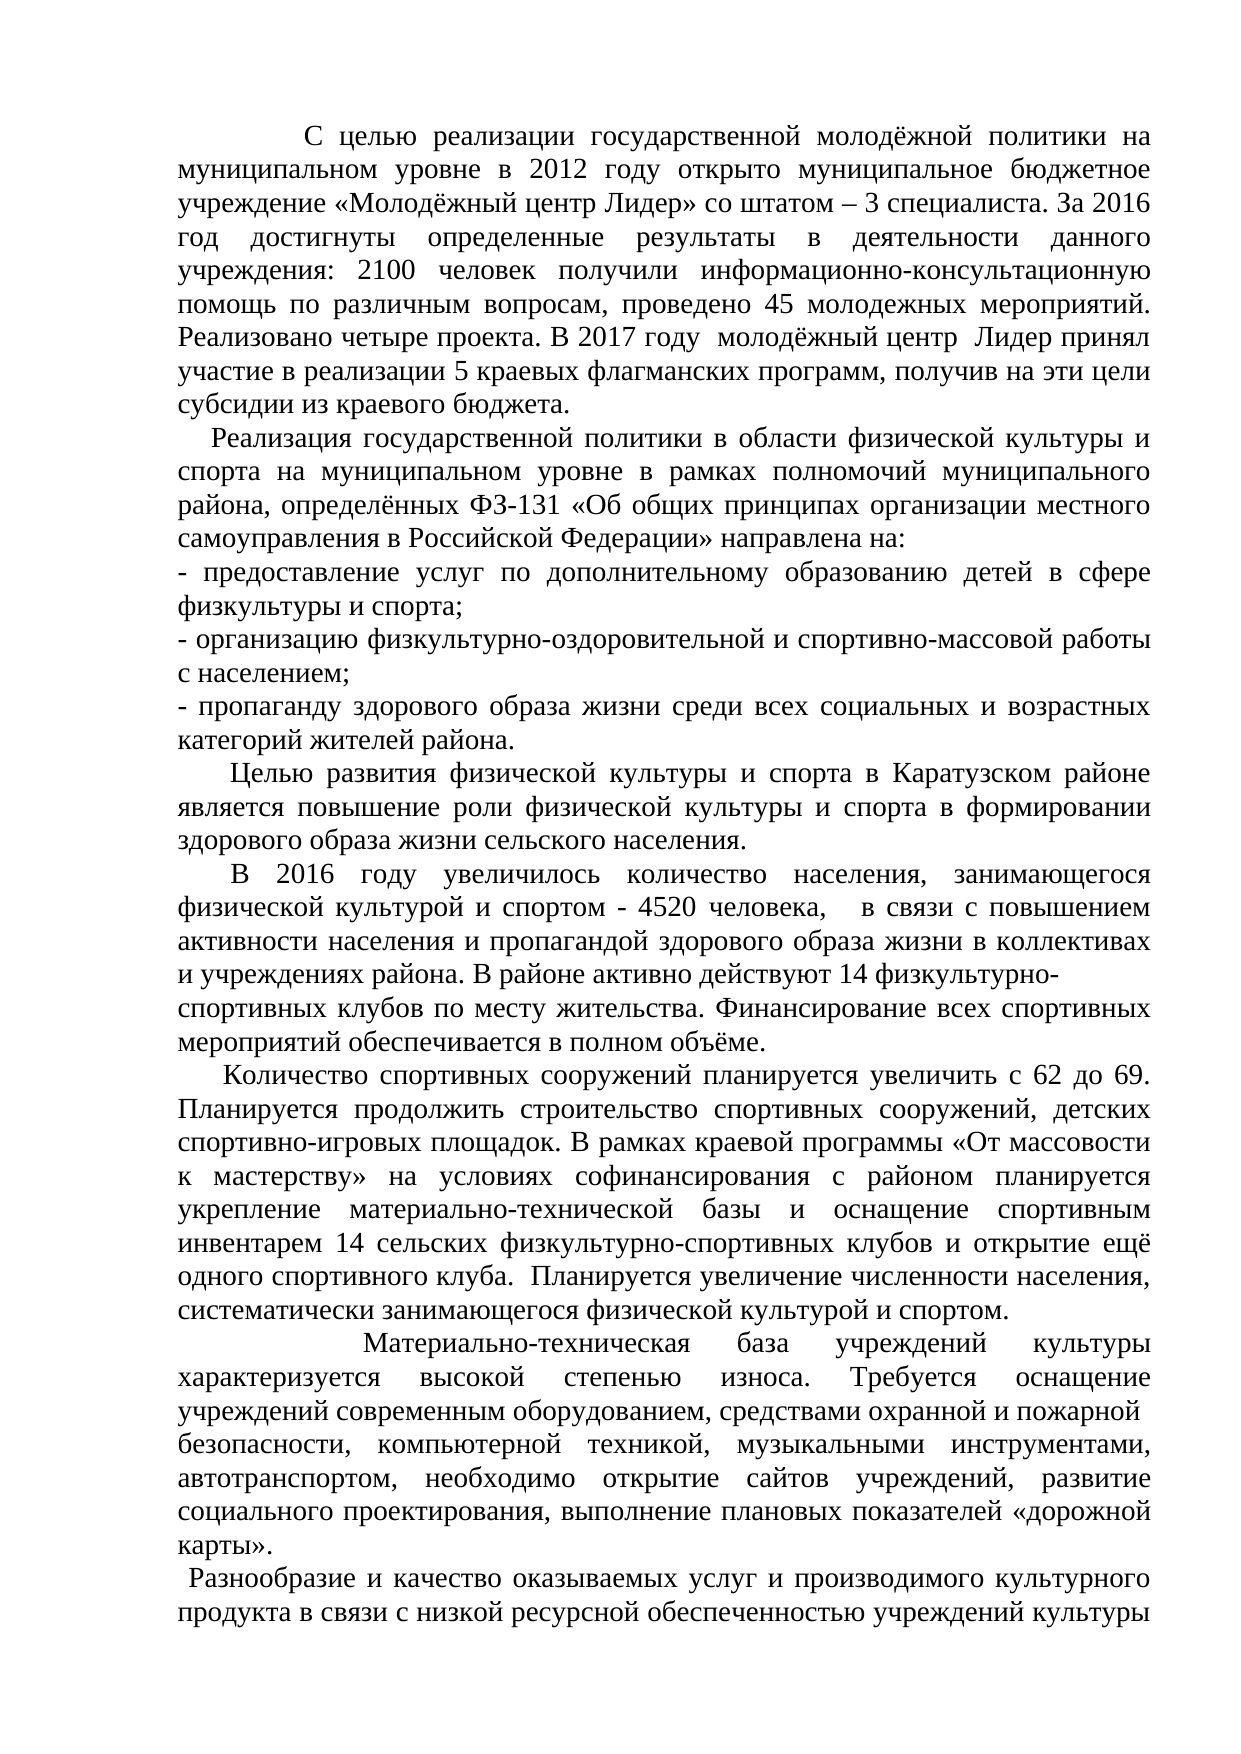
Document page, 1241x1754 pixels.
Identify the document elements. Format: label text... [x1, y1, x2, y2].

text В 2016 году увеличилось количество населения, занимающегося физической культурой и спортом - 4520 человека, в связи с повышением активности населения и пропагандой здорового образа жизни в коллективах и учреждениях района. В районе активно действуют 14 физкультурно- [177, 856, 1152, 990]
text Целью развития физической культуры и спорта в Каратузском районе является повышение роли физической культуры и спорта в формировании здорового образа жизни сельского населения. [177, 755, 1152, 856]
text - предоставление услуг по дополнительному образованию детей в сфере физкультуры и спорта; [177, 554, 1152, 621]
text С целью реализации государственной молодёжной политики на муниципальном уровне в 2012 году открыто муниципальное бюджетное учреждение «Молодёжный центр Лидер» со штатом – 3 специалиста. За 2016 год достигнуты определенные результаты в деятельности данного учреждения: 2100 человек получили информационно-консультационную помощь по различным вопросам, проведено 45 молодежных мероприятий. Реализовано четыре проекта. В 2017 году молодёжный центр Лидер принял участие в реализации 5 краевых флагманских программ, получив на эти цели субсидии из краевого бюджета. [177, 118, 1152, 420]
text Количество спортивных сооружений планируется увеличить с 62 до 69. Планируется продолжить строительство спортивных сооружений, детских спортивно-игровых площадок. В рамках краевой программы «От массовости к мастерству» на условиях софинансирования с районом планируется укрепление материально-технической базы и оснащение спортивным инвентарем 14 сельских физкультурно-спортивных клубов и открытие ещё одного спортивного клуба. Планируется увеличение численности населения, систематически занимающегося физической культурой и спортом. [177, 1057, 1152, 1326]
text Материально-техническая база учреждений культуры характеризуется высокой степенью износа. Требуется оснащение учреждений современным оборудованием, средствами охранной и пожарной [177, 1326, 1152, 1426]
text - пропаганду здорового образа жизни среди всех социальных и возрастных категорий жителей района. [177, 688, 1152, 755]
text безопасности, компьютерной техникой, музыкальными инструментами, автотранспортом, необходимо открытие сайтов учреждений, развитие социального проектирования, выполнение плановых показателей «дорожной карты». [177, 1426, 1152, 1560]
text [177, 1560, 1152, 1627]
text Реализация государственной политики в области физической культуры и спорта на муниципальном уровне в рамках полномочий муниципального района, определённых ФЗ-131 «Об общих принципах организации местного самоуправления в Российской Федерации» направлена на: [177, 420, 1152, 554]
text - организацию физкультурно-оздоровительной и спортивно-массовой работы с населением; [177, 621, 1152, 688]
text спортивных клубов по месту жительства. Финансирование всех спортивных мероприятий обеспечивается в полном объёме. [177, 990, 1152, 1057]
